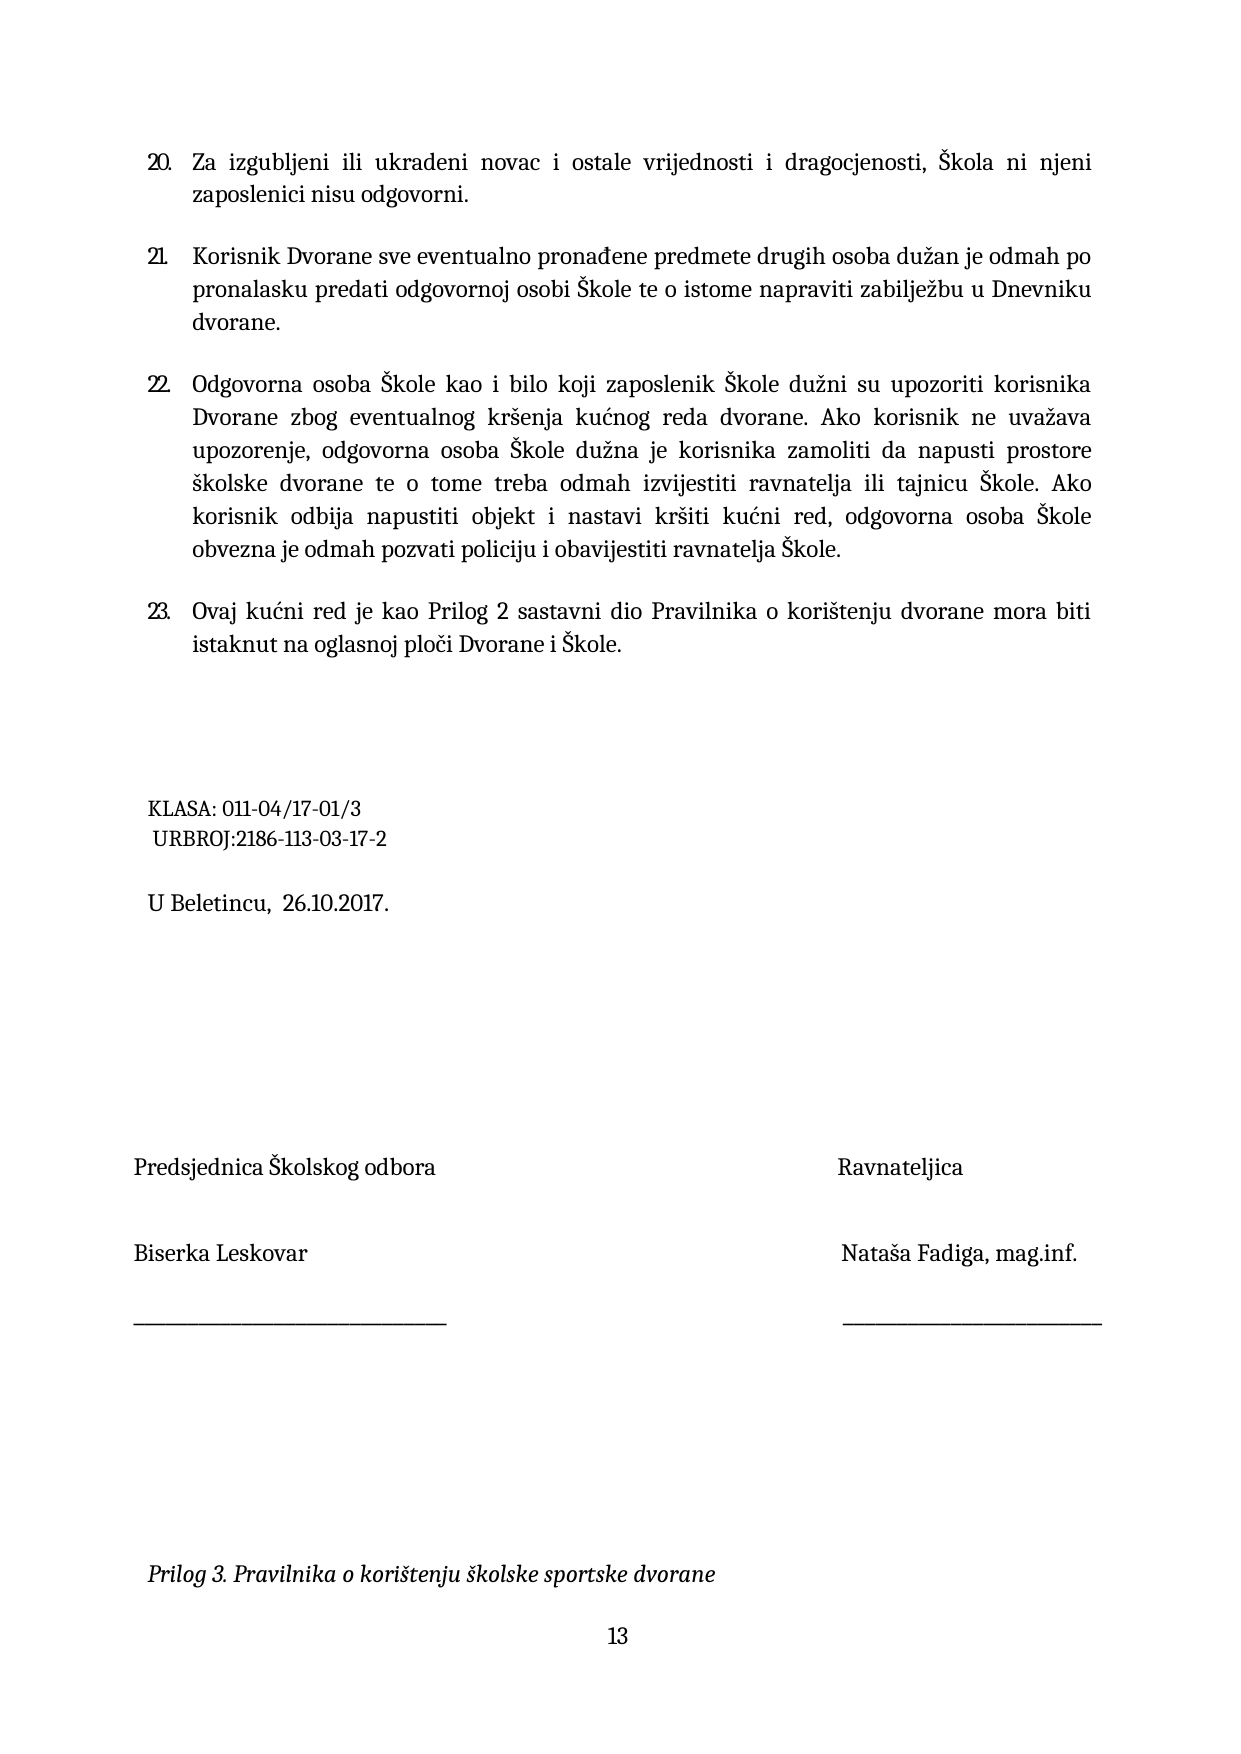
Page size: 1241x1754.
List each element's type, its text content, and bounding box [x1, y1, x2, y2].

text Biserka Leskovar Nataša Fadiga, mag.inf. [133, 1239, 1107, 1267]
text _____________________________ ________________________ [133, 1296, 1107, 1330]
text Predsjednica Školskog odbora Ravnateljica [133, 1152, 1107, 1181]
text U Beletincu, 26.10.2017. [147, 889, 1107, 918]
list Za izgubljeni ili ukradeni novac i ostale vrijednosti i dragocjenosti, Škola ni njeni zaposlenici nisu odgovorni. [147, 148, 1093, 209]
list Ovaj kućni red je kao Prilog 2 sastavni dio Pravilnika o korištenju dvorane mora biti istaknut na oglasnoj ploči Dvorane i Škole. [147, 597, 1092, 658]
list Korisnik Dvorane sve eventualno pronađene predmete drugih osoba dužan je odmah po pronalasku predati odgovornoj osobi Škole te o istome napraviti zabilježbu u Dnevniku dvorane. [147, 242, 1093, 337]
list Odgovorna osoba Škole kao i bilo koji zaposlenik Škole dužni su upozoriti korisnika Dvorane zbog eventualnog kršenja kućnog reda dvorane. Ako korisnik ne uvažava upozorenje, odgovorna osoba Škole dužna je korisnika zamoliti da napusti prostore školske dvorane te o tome treba odmah izvijestiti ravnatelja ili tajnicu Škole. Ako korisnik odbija napustiti objekt i nastavi kršiti kućni red, odgovorna osoba Škole obvezna je odmah pozvati policiju i obavijestiti ravnatelja Škole. [147, 369, 1093, 563]
text URBROJ:2186-113-03-17-2 [147, 826, 430, 852]
text Prilog 3. Pravilnika o korištenju školske sportske dvorane [147, 1560, 1107, 1588]
text KLASA: 011-04/17-01/3 [147, 796, 430, 822]
